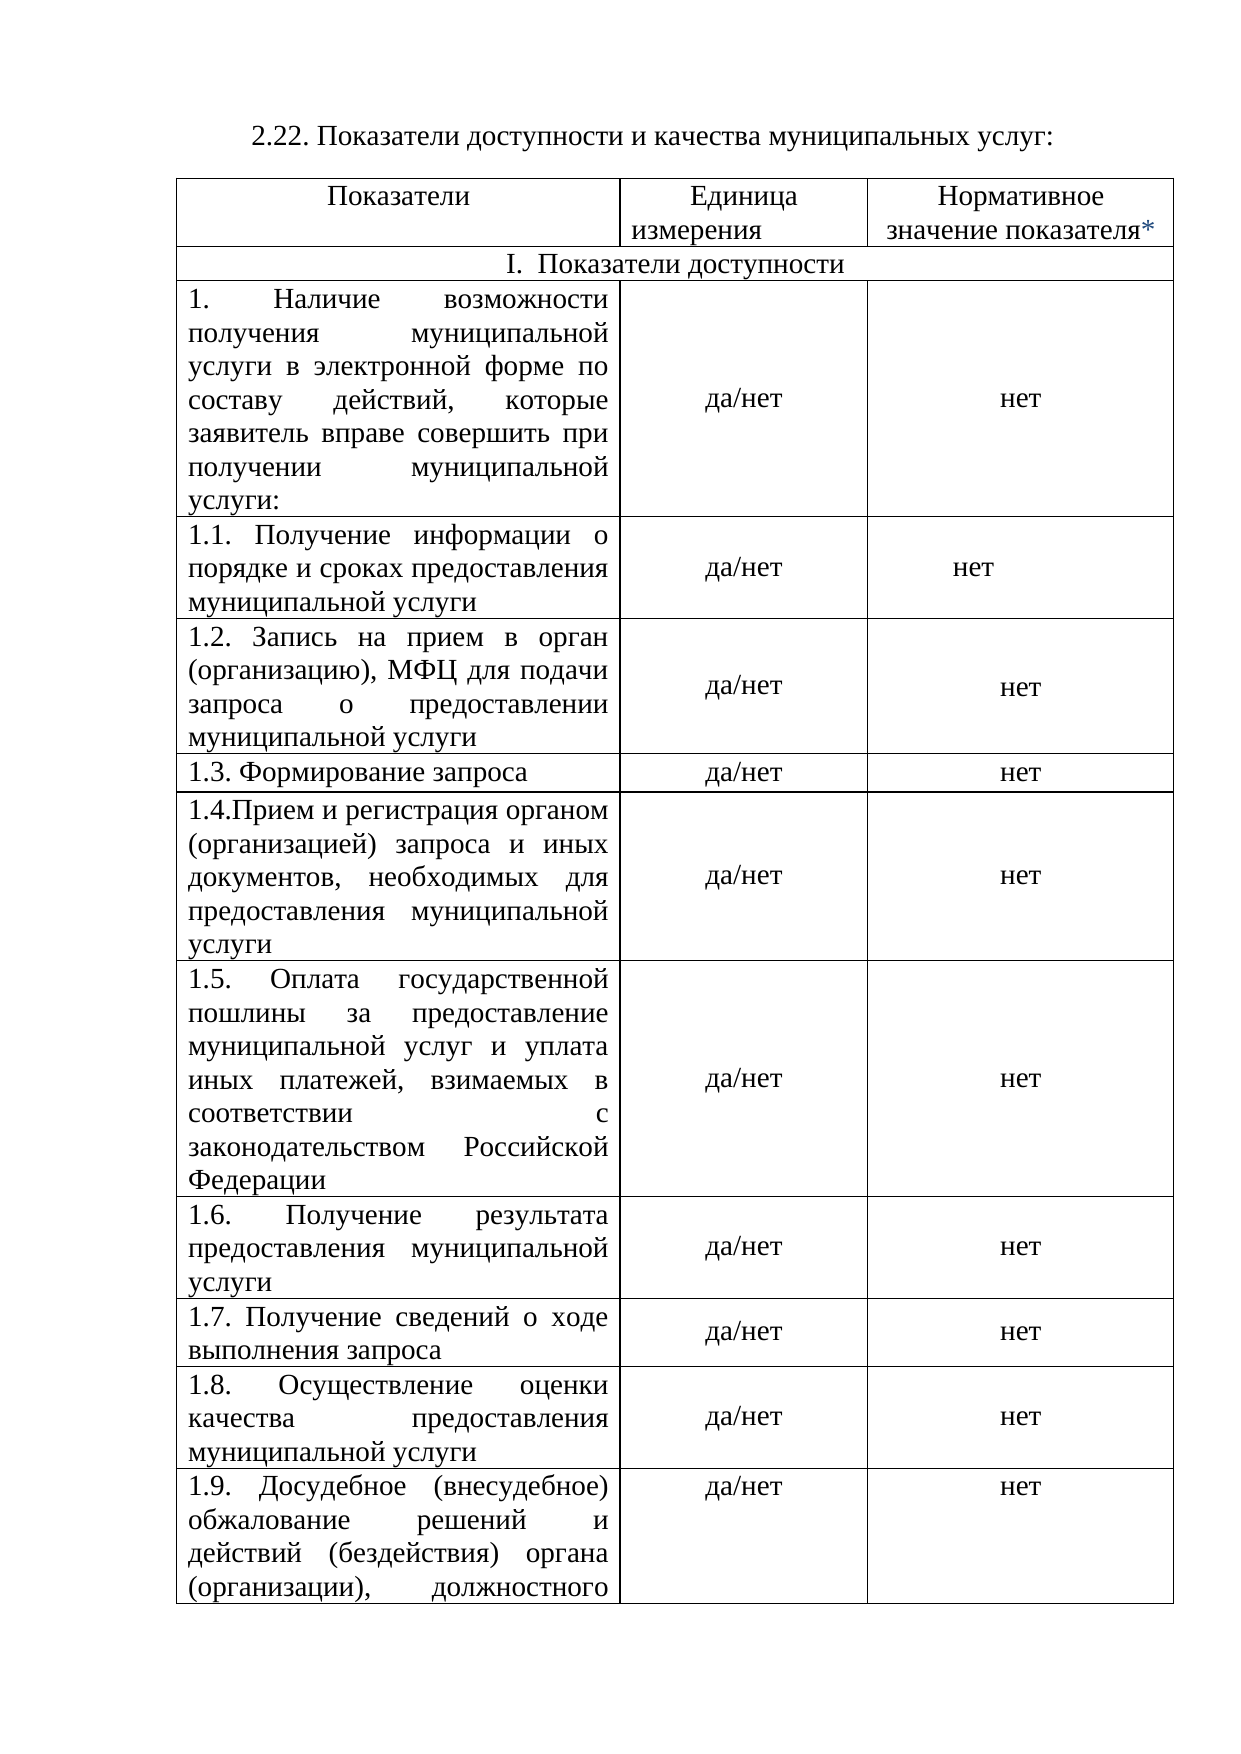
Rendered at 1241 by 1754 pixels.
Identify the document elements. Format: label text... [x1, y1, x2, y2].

table_cell да/нет [621, 517, 867, 618]
table_cell 1.5. Оплата государственной пошлины за предоставление муниципальной услуг и уплата иных платежей, взимаемых в соответствии с законодательством Российской Федерации [177, 961, 619, 1196]
table_cell нет [868, 1367, 1173, 1467]
table_cell I. Показатели доступности [177, 247, 1173, 280]
table_cell да/нет [621, 1299, 867, 1366]
table_cell да/нет [621, 793, 867, 960]
table_cell 1.1. Получение информации о порядке и сроках предоставления муниципальной услуги [177, 517, 619, 618]
table_cell да/нет [621, 619, 867, 753]
table_cell да/нет [621, 1197, 867, 1298]
table_cell да/нет [621, 281, 867, 516]
table_cell 1.7. Получение сведений о ходе выполнения запроса [177, 1299, 619, 1366]
table_cell да/нет [621, 1469, 867, 1603]
table_cell нет [868, 619, 1173, 753]
table_cell нет [868, 1469, 1173, 1603]
table_cell да/нет [621, 754, 867, 791]
table_cell нет [868, 517, 1173, 618]
table_cell 1.4.Прием и регистрация органом (организацией) запроса и иных документов, необходимых для предоставления муниципальной услуги [177, 793, 619, 960]
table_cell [177, 1469, 619, 1603]
table_cell нет [868, 754, 1173, 791]
text 2.22. Показатели доступности и качества муниципальных услуг: [177, 118, 1152, 152]
table_header Единица измерения [621, 179, 867, 246]
table_cell 1.2. Запись на прием в орган (организацию), МФЦ для подачи запроса о предоставлении муниципальной услуги [177, 619, 619, 753]
table_cell 1.8. Осуществление оценки качества предоставления муниципальной услуги [177, 1367, 619, 1467]
table_cell нет [868, 1197, 1173, 1298]
table_cell нет [868, 793, 1173, 960]
table_header Нормативное значение показателя* [868, 179, 1173, 246]
table_cell нет [868, 281, 1173, 516]
table_cell да/нет [621, 1367, 867, 1467]
table_cell 1.3. Формирование запроса [177, 754, 619, 791]
table_cell нет [868, 961, 1173, 1196]
table_cell нет [868, 1299, 1173, 1366]
table_cell 1. Наличие возможности получения муниципальной услуги в электронной форме по составу действий, которые заявитель вправе совершить при получении муниципальной услуги: [177, 281, 619, 516]
table_cell да/нет [621, 961, 867, 1196]
table_cell 1.6. Получение результата предоставления муниципальной услуги [177, 1197, 619, 1298]
table_header Показатели [177, 179, 619, 246]
